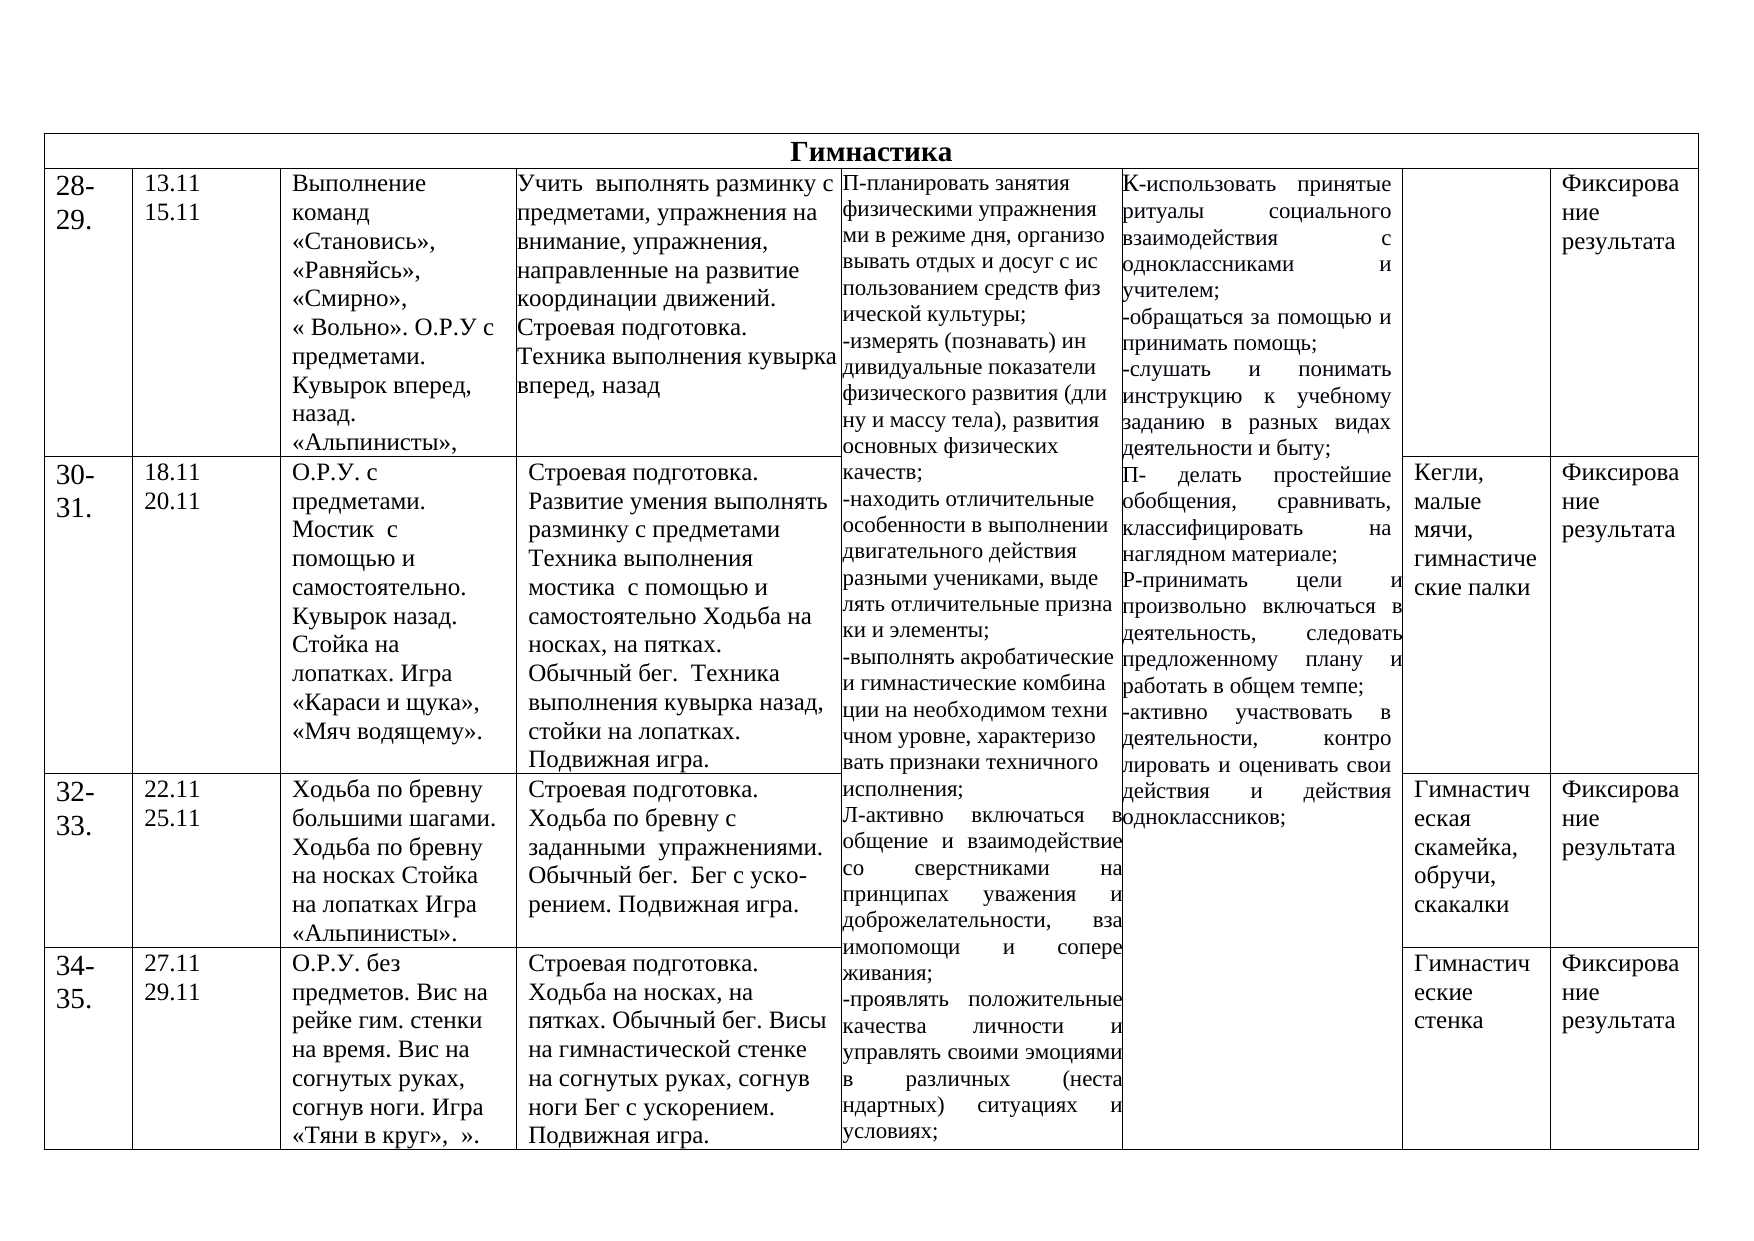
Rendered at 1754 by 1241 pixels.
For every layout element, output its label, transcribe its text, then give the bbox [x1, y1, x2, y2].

table_cell Фиксирование результата [1551, 169, 1698, 456]
table_cell О.Р.У. с предметами. Мостик с помощью и самостоятельно. Кувырок назад. Стойка на лопатках. Игра «Караси и щука», «Мяч водящему». [281, 457, 516, 773]
table_cell 13.11 15.11 [133, 169, 280, 456]
table_cell К-использовать принятые ритуалы социального взаимодействия с одноклассниками и учителем; -обращаться за помощью и принимать помощь; -слушать и понимать инструкцию к учебному заданию в разных видах деятельности и быту; П- делать простейшие обобщения, сравнивать, классифицировать на наглядном материале; Р-принимать цели и произвольно включаться в деятельность, следовать предложенному плану и работать в общем темпе; -активно участвовать в деятельности, контро лировать и оценивать свои действия и действия одноклассников; [1123, 698, 1402, 1149]
table_cell 30-31. [45, 457, 132, 773]
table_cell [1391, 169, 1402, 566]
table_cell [517, 948, 841, 1149]
table_cell 34-35. [45, 948, 132, 1149]
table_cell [1403, 948, 1550, 1149]
table_cell [1403, 169, 1550, 456]
table_cell Фиксирование результата [1551, 457, 1698, 773]
table_cell Строевая подготовка. Развитие умения выполнять разминку с предметами Техника выполнения мостика с помощью и самостоятельно Ходьба на носках, на пятках. Обычный бег. Техника выполнения кувырка назад, стойки на лопатках. Подвижная игра. [517, 457, 841, 773]
table_cell 18.11 20.11 [133, 457, 280, 773]
table_cell Выполнение команд «Становись», «Равняйсь», «Смирно», « Вольно». О.Р.У с предметами. Кувырок вперед, назад. «Альпинисты», [281, 169, 516, 456]
table_cell Гимнастическая скамейка, обручи, скакалки [1403, 774, 1550, 947]
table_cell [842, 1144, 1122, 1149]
table_cell 32-33. [45, 774, 132, 947]
table_cell Строевая подготовка. Ходьба по бревну с заданными упражнениями. Обычный бег. Бег с ускорением. Подвижная игра. [517, 774, 841, 947]
table_cell 27.11 29.11 [133, 948, 280, 1149]
table_cell Фиксирование результата [1551, 774, 1698, 947]
table_cell Гимнастика [45, 134, 1698, 167]
table_cell О.Р.У. без предметов. Вис на рейке гим. стенки на время. Вис на согнутых руках, согнув ноги. Игра «Тяни в круг», ». [281, 948, 516, 1149]
table_cell Фиксирование результата [1551, 948, 1698, 1149]
table_cell Кегли, малые мячи, гимнастические палки [1403, 457, 1550, 773]
table_cell 28-29. [45, 169, 132, 456]
table_cell 22.11 25.11 [133, 774, 280, 947]
table_cell Учить выполнять разминку с предметами, упражнения на внимание, упражнения, направленные на развитие координации движений. Строевая подготовка. Техника выполнения кувырка вперед, назад [517, 169, 841, 456]
table_cell Ходьба по бревну большими шагами. Ходьба по бревну на носках Стойка на лопатках Игра «Альпинисты». [281, 774, 516, 947]
